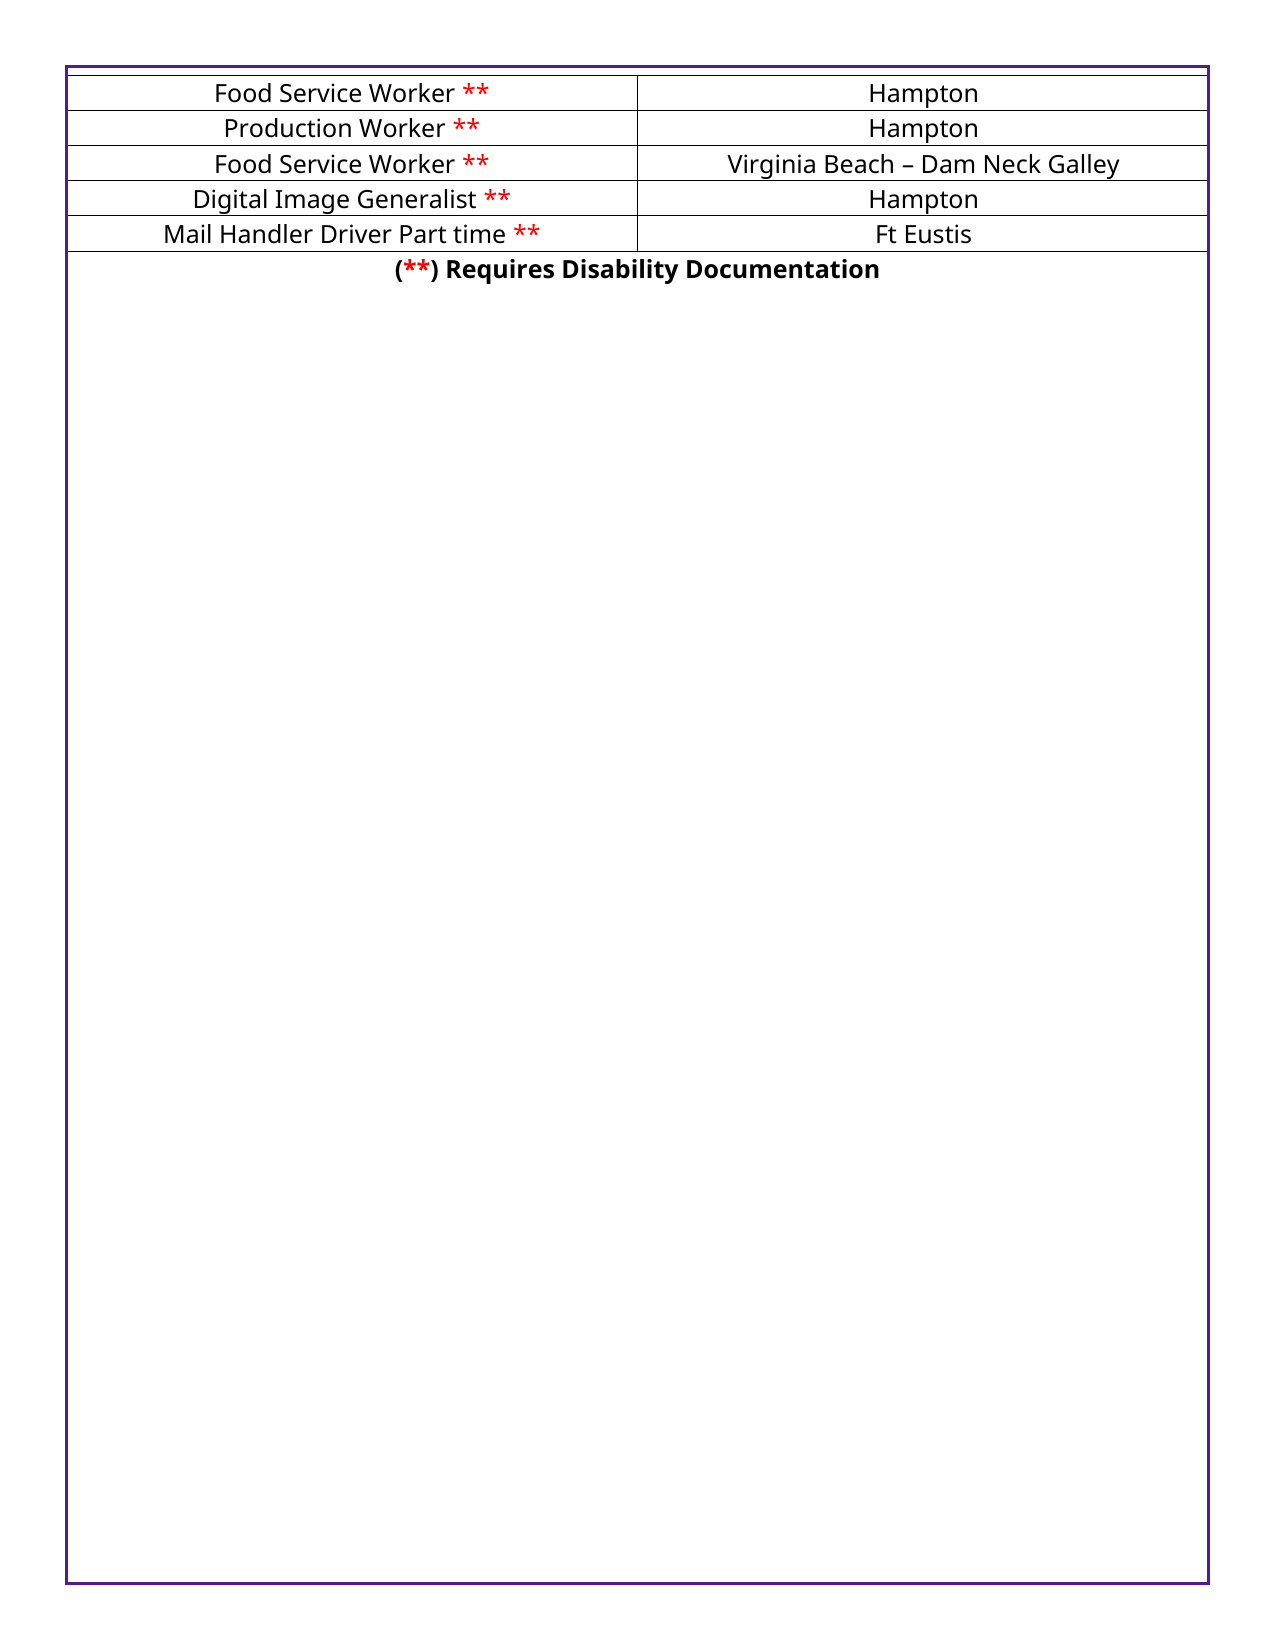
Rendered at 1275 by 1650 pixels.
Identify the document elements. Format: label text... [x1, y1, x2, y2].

table_cell Mail Handler Driver Part time ** [68, 216, 637, 251]
table_cell Hampton [638, 111, 1207, 145]
table_cell Food Service Worker ** [68, 146, 637, 180]
table_cell Food Service Worker ** [68, 76, 637, 110]
table_cell Hampton [638, 76, 1207, 110]
table_cell Hampton [638, 181, 1207, 215]
table_cell Ft Eustis [638, 216, 1207, 251]
text (**) Requires Disability Documentation [112, 252, 1162, 286]
table_cell Digital Image Generalist ** [68, 181, 637, 215]
table_cell Virginia Beach – Dam Neck Galley [638, 146, 1207, 180]
table_cell Production Worker ** [68, 111, 637, 145]
